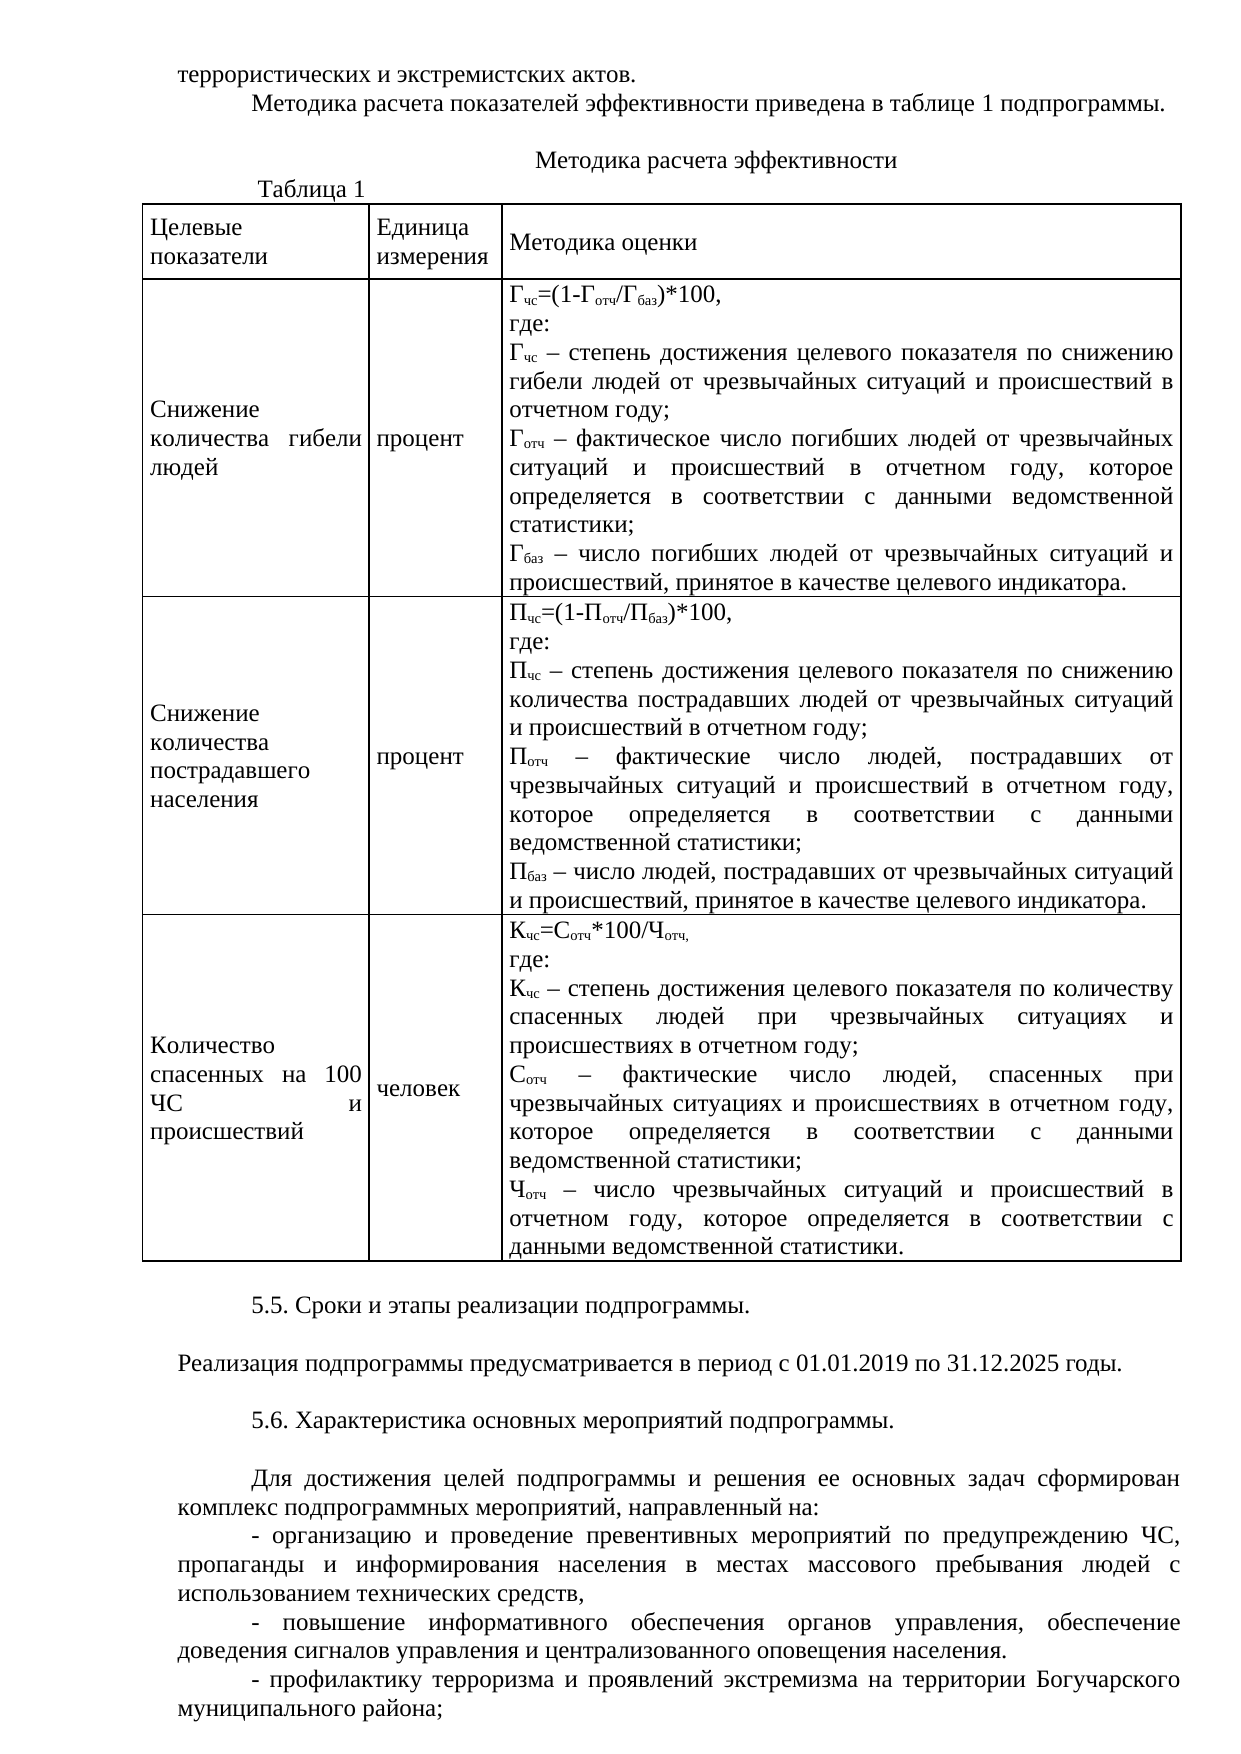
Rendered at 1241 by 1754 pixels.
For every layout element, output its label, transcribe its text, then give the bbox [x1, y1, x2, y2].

table_cell Снижение количества гибели людей [143, 280, 368, 596]
text Методика расчета эффективности [177, 145, 1181, 174]
table_cell Количество спасенных на 100 ЧС и происшествий [143, 915, 368, 1260]
text - повышение информативного обеспечения органов управления, обеспечение доведения сигналов управления и централизованного оповещения населения. [177, 1607, 1181, 1664]
table_cell человек [370, 915, 501, 1260]
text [177, 59, 1181, 88]
table_cell Гчс=(1-Готч/Гбаз)*100, где: Гчс – степень достижения целевого показателя по снижению гибели людей от чрезвычайных ситуаций и происшествий в отчетном году; Готч – фактическое число погибших людей от чрезвычайных ситуаций и происшествий в отчетном году, которое определяется в соответствии с данными ведомственной статистики; Гбаз – число погибших людей от чрезвычайных ситуаций и происшествий, принятое в качестве целевого индикатора. [503, 280, 1180, 596]
table_header Методика оценки [503, 205, 1180, 278]
text - организацию и проведение превентивных мероприятий по предупреждению ЧС, пропаганды и информирования населения в местах массового пребывания людей с использованием технических средств, [177, 1521, 1181, 1607]
table_cell процент [370, 280, 501, 596]
text 5.6. Характеристика основных мероприятий подпрограммы. [177, 1406, 1181, 1434]
text 5.5. Сроки и этапы реализации подпрограммы. [177, 1291, 1181, 1319]
table_cell Пчс=(1-Потч/Пбаз)*100, где: Пчс – степень достижения целевого показателя по снижению количества пострадавших людей от чрезвычайных ситуаций и происшествий в отчетном году; Потч – фактические число людей, пострадавших от чрезвычайных ситуаций и происшествий в отчетном году, которое определяется в соответствии с данными ведомственной статистики; Пбаз – число людей, пострадавших от чрезвычайных ситуаций и происшествий, принятое в качестве целевого индикатора. [503, 597, 1180, 914]
text Реализация подпрограммы предусматривается в период с 01.01.2019 по 31.12.2025 годы. [177, 1348, 1181, 1377]
text - профилактику терроризма и проявлений экстремизма на территории Богучарского муниципального района; [177, 1664, 1181, 1722]
table_header Единица измерения [370, 205, 501, 278]
table_header Целевые показатели [143, 205, 368, 278]
text Методика расчета показателей эффективности приведена в таблице 1 подпрограммы. [177, 88, 1181, 117]
text Таблица 1 [177, 174, 1181, 203]
table_cell процент [370, 597, 501, 914]
text Для достижения целей подпрограммы и решения ее основных задач сформирован комплекс подпрограммных мероприятий, направленный на: [177, 1463, 1181, 1521]
table_cell Кчс=Сотч*100/Чотч, где: Кчс – степень достижения целевого показателя по количеству спасенных людей при чрезвычайных ситуациях и происшествиях в отчетном году; Сотч – фактические число людей, спасенных при чрезвычайных ситуациях и происшествиях в отчетном году, которое определяется в соответствии с данными ведомственной статистики; Чотч – число чрезвычайных ситуаций и происшествий в отчетном году, которое определяется в соответствии с данными ведомственной статистики. [503, 915, 1180, 1260]
table_cell Снижение количества пострадавшего населения [143, 597, 368, 914]
